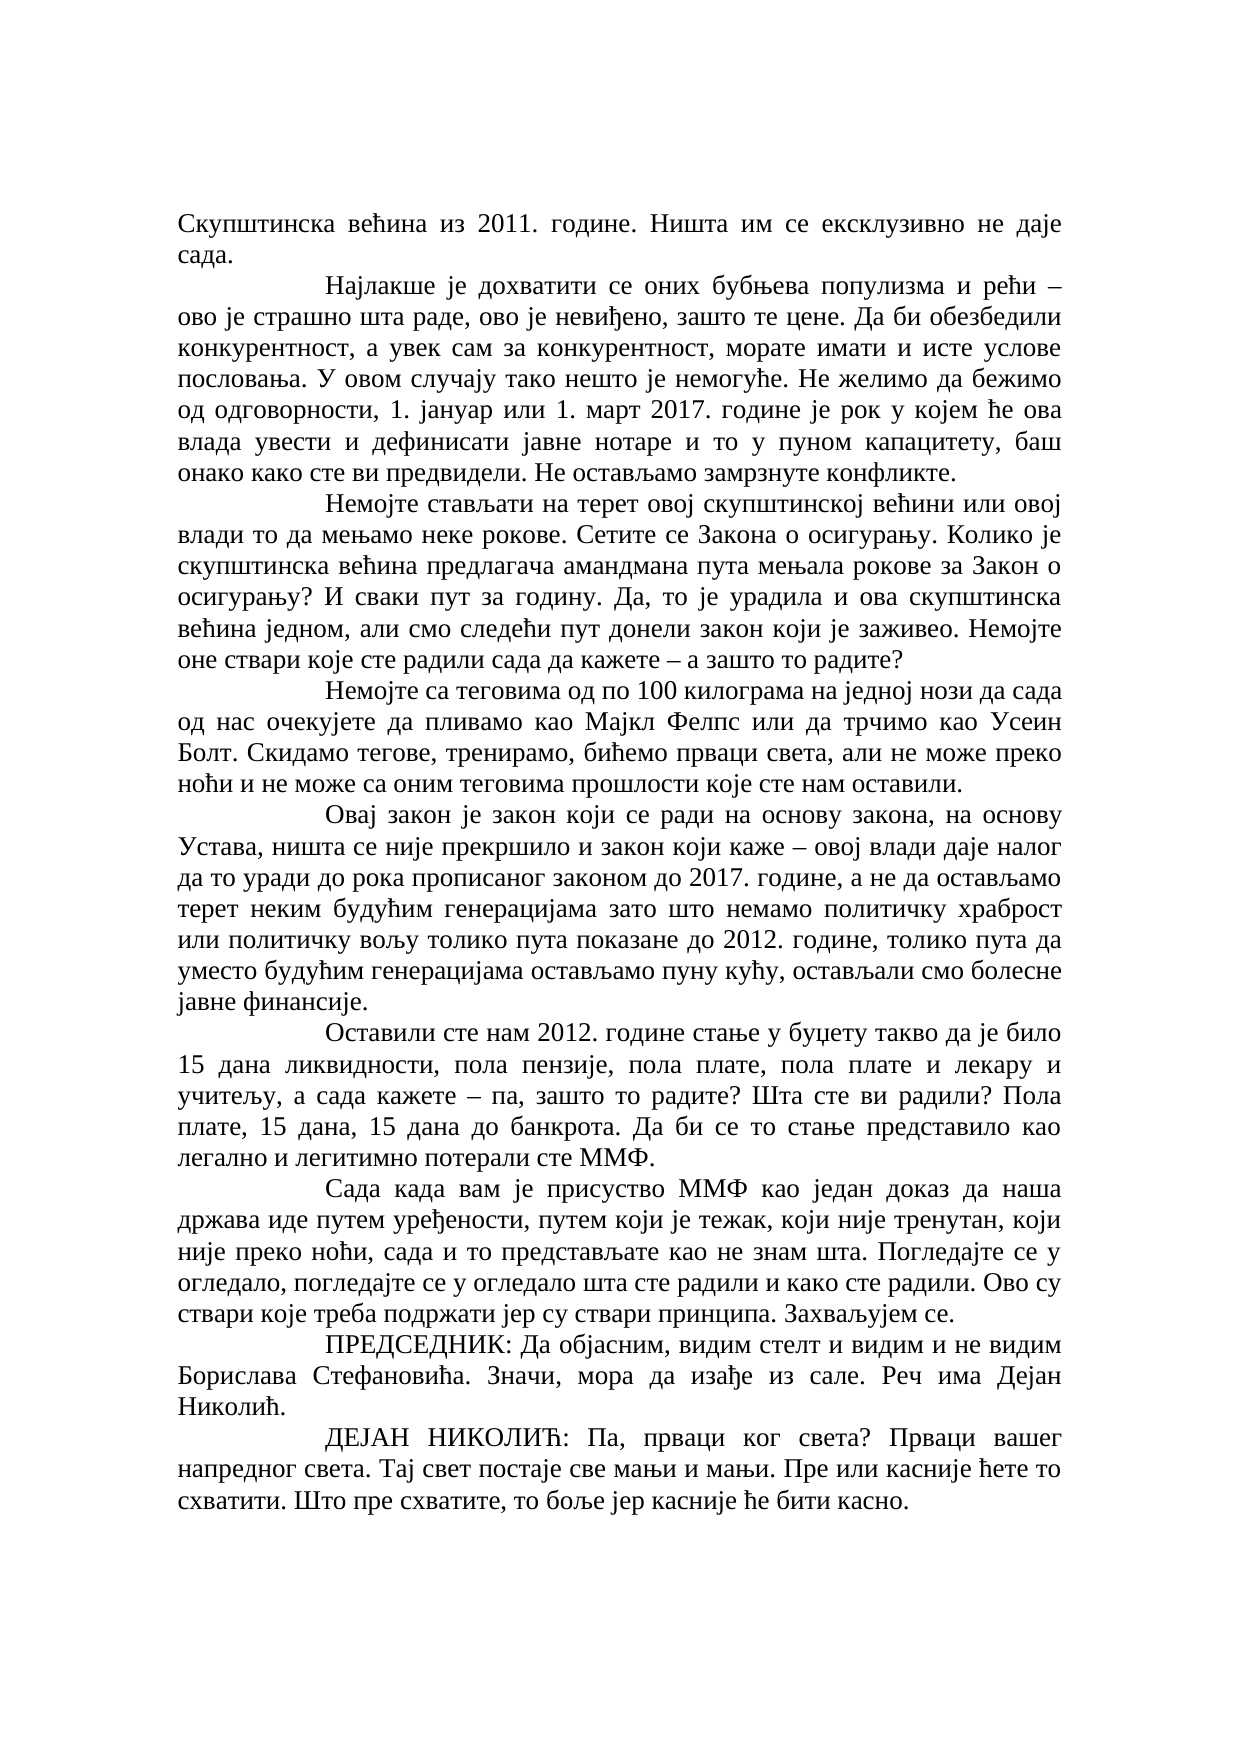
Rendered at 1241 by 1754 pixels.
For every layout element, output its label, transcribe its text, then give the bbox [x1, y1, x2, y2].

text Најлакше је дохватити се оних бубњева популизма и рећи – ово је страшно шта раде, ово је невиђено, зашто те цене. Да би обезбедили конкурентност, а увек сам за конкурентност, морате имати и исте услове пословања. У овом случају тако нешто је немогуће. Не желимо да бежимо од одговорности, 1. јануар или 1. март 2017. године је рок у којем ће ова влада увести и дефинисати јавне нотаре и то у пуном капацитету, баш онако како сте ви предвидели. Не остављамо замрзнуте конфликте. [177, 269, 1063, 487]
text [177, 207, 1063, 269]
text Оставили сте нам 2012. године стање у буџету такво да је било 15 дана ликвидности, пола пензије, пола плате, пола плате и лекару и учитељу, а сада кажете – па, зашто то радите? Шта сте ви радили? Пола плате, 15 дана, 15 дана до банкрота. Да би се то стање представило као легално и легитимно потерали сте ММФ. [177, 1017, 1063, 1172]
text Сада када вам је присуство ММФ као један доказ да наша држава иде путем уређености, путем који је тежак, који није тренутан, који није преко ноћи, сада и то представљате као не знам шта. Погледајте се у огледало, погледајте се у огледало шта сте радили и како сте радили. Ово су ствари које треба подржати јер су ствари принципа. Захваљујем се. [177, 1172, 1063, 1328]
text Немојте стављати на терет овој скупштинској већини или овој влади то да мењамо неке рокове. Сетите се Закона о осигурању. Колико је скупштинска већина предлагача амандмана пута мењала рокове за Закон о осигурању? И сваки пут за годину. Да, то је урадила и ова скупштинска већина једном, али смо следећи пут донели закон који је заживео. Немојте оне ствари које сте радили сада да кажете – а зашто то радите? [177, 487, 1063, 674]
text ДЕЈАН НИКОЛИЋ: Па, прваци ког света? Прваци вашег напредног света. Тај свет постаје све мањи и мањи. Пре или касније ћете то схватити. Што пре схватите, то боље јер касније ће бити касно. [177, 1421, 1063, 1515]
text Немојте са теговима од по 100 килограма на једној нози да сада од нас очекујете да пливамо као Мајкл Фелпс или да трчимо као Усеин Болт. Скидамо тегове, тренирамо, бићемо прваци света, али не може преко ноћи и не може са оним теговима прошлости које сте нам оставили. [177, 674, 1063, 798]
text ПРЕДСЕДНИК: Да објасним, видим стелт и видим и не видим Борислава Стефановића. Значи, мора да изађе из сале. Реч има Дејан Николић. [177, 1328, 1063, 1421]
text Овај закон је закон који се ради на основу закона, на основу Устава, ништа се није прекршило и закон који каже – овој влади даје налог да то уради до рока прописаног законом до 2017. године, а не да остављамо терет неким будућим генерацијама зато што немамо политичку храброст или политичку вољу толико пута показане до 2012. године, толико пута да уместо будућим генерацијама остављамо пуну кућу, остављали смо болесне јавне финансије. [177, 798, 1063, 1017]
